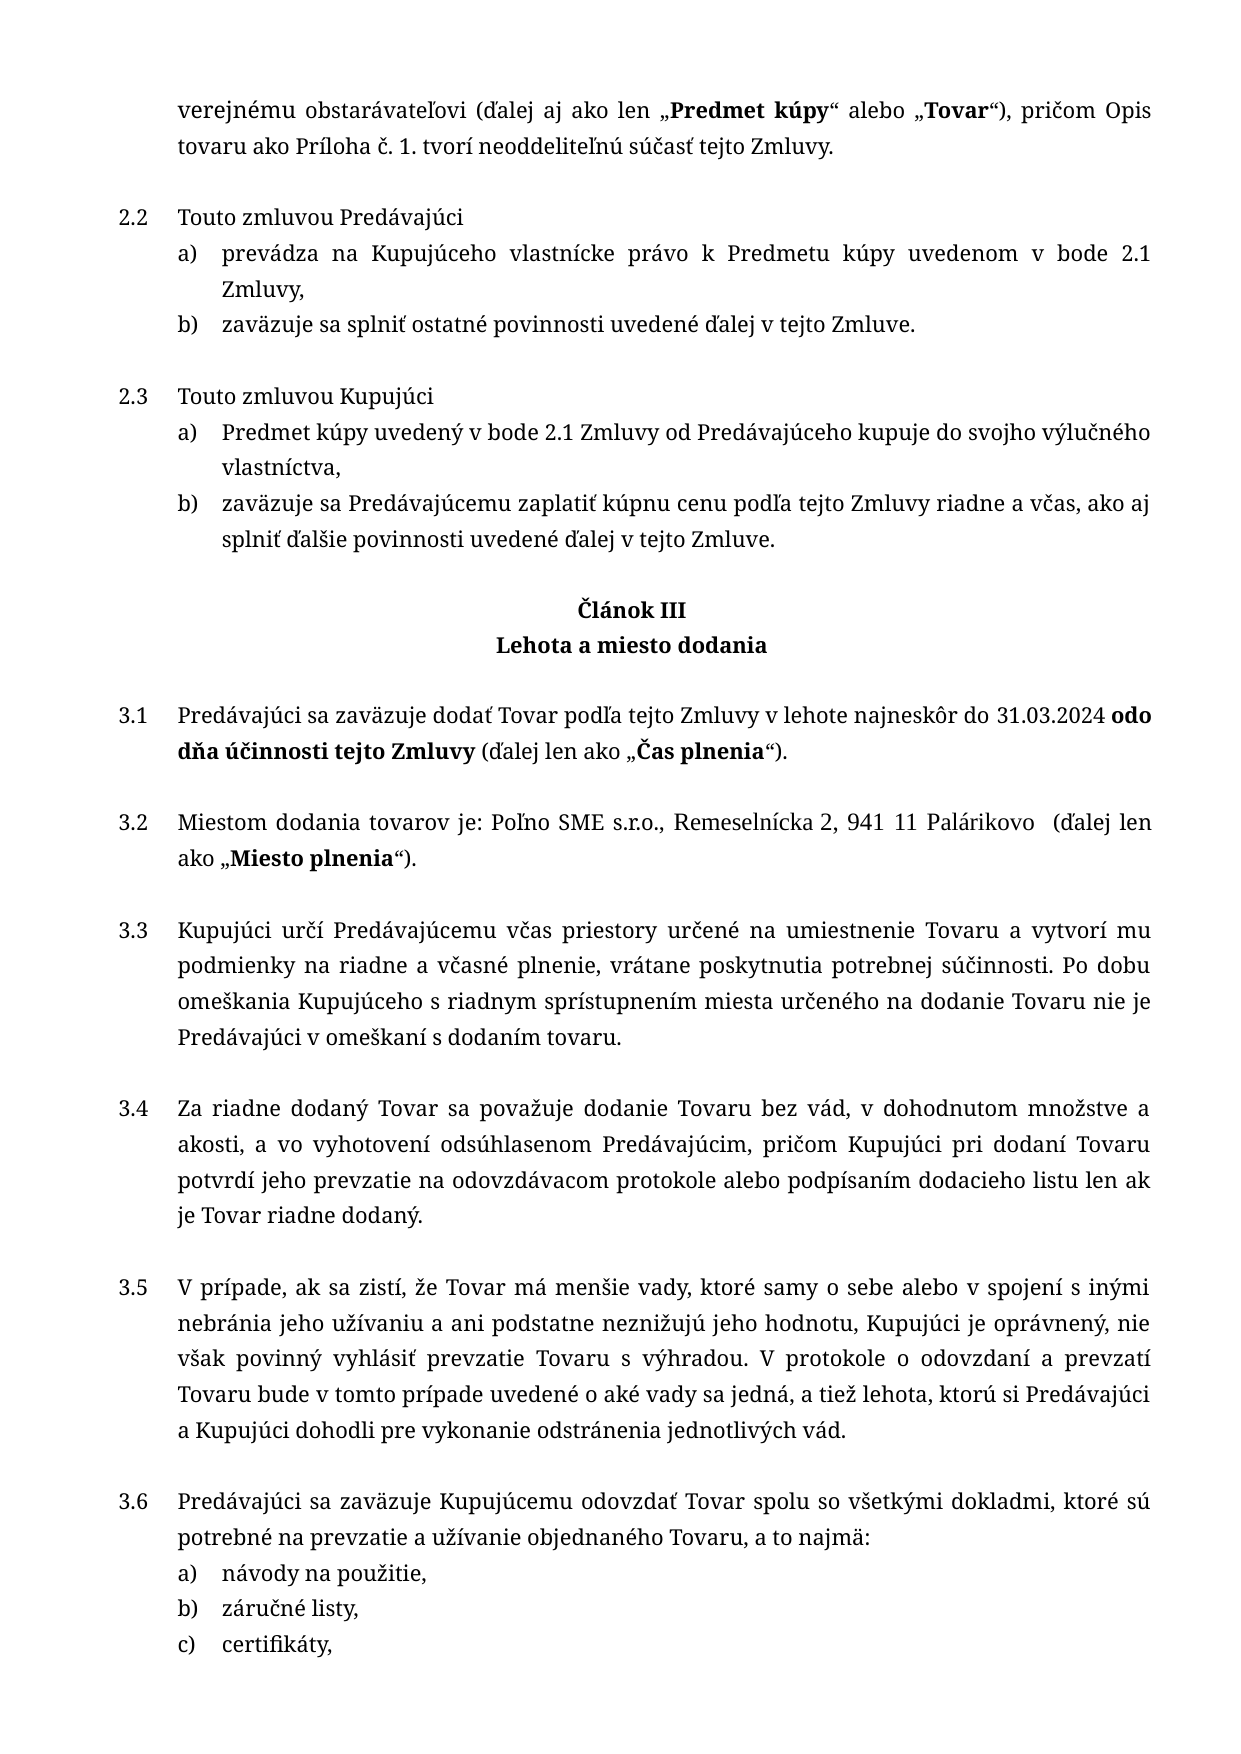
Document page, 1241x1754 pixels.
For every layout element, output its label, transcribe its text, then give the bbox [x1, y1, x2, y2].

list zaväzuje sa Predávajúcemu zaplatiť kúpnu cenu podľa tejto Zmluvy riadne a včas, ako aj splniť ďalšie povinnosti uvedené ďalej v tejto Zmluve. [177, 488, 1152, 554]
text 2.2 Touto zmluvou Predávajúci [118, 202, 1152, 232]
list zaväzuje sa splniť ostatné povinnosti uvedené ďalej v tejto Zmluve. [177, 309, 1152, 339]
list záručné listy, [177, 1593, 1152, 1623]
text 3.3 Kupujúci určí Predávajúcemu včas priestory určené na umiestnenie Tovaru a vytvorí mu podmienky na riadne a včasné plnenie, vrátane poskytnutia potrebnej súčinnosti. Po dobu omeškania Kupujúceho s riadnym sprístupnením miesta určeného na dodanie Tovaru nie je Predávajúci v omeškaní s dodaním tovaru. [118, 914, 1152, 1052]
text 3.5 V prípade, ak sa zistí, že Tovar má menšie vady, ktoré samy o sebe alebo v spojení s inými nebránia jeho užívaniu a ani podstatne neznižujú jeho hodnotu, Kupujúci je oprávnený, nie však povinný vyhlásiť prevzatie Tovaru s výhradou. V protokole o odovzdaní a prevzatí Tovaru bude v tomto prípade uvedené o aké vady sa jedná, a tiež lehota, ktorú si Predávajúci a Kupujúci dohodli pre vykonanie odstránenia jednotlivých vád. [118, 1272, 1152, 1444]
text Článok III [118, 595, 1145, 625]
text 3.4 Za riadne dodaný Tovar sa považuje dodanie Tovaru bez vád, v dohodnutom množstve a akosti, a vo vyhotovení odsúhlasenom Predávajúcim, pričom Kupujúci pri dodaní Tovaru potvrdí jeho prevzatie na odovzdávacom protokole alebo podpísaním dodacieho listu len ak je Tovar riadne dodaný. [118, 1093, 1152, 1230]
list certifikáty, [177, 1629, 1152, 1659]
text 3.6 Predávajúci sa zaväzuje Kupujúcemu odovzdať Tovar spolu so všetkými dokladmi, ktoré sú potrebné na prevzatie a užívanie objednaného Tovaru, a to najmä: [118, 1486, 1152, 1552]
text 3.1 Predávajúci sa zaväzuje dodať Tovar podľa tejto Zmluvy v lehote najneskôr do 31.03.2024 odo dňa účinnosti tejto Zmluvy (ďalej len ako „Čas plnenia“). [118, 700, 1152, 766]
list návody na použitie, [177, 1558, 1152, 1587]
list prevádza na Kupujúceho vlastnícke právo k Predmetu kúpy uvedenom v bode 2.1 Zmluvy, [177, 238, 1152, 303]
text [118, 94, 1152, 161]
list Predmet kúpy uvedený v bode 2.1 Zmluvy od Predávajúceho kupuje do svojho výlučného vlastníctva, [177, 417, 1152, 482]
text Lehota a miesto dodania [118, 630, 1145, 660]
text 2.3 Touto zmluvou Kupujúci [118, 381, 1152, 411]
text 3.2 Miestom dodania tovarov je: Poľno SME s.r.o., Remeselnícka 2, 941 11 Palárikovo (ďalej len ako „Miesto plnenia“). [118, 807, 1152, 873]
